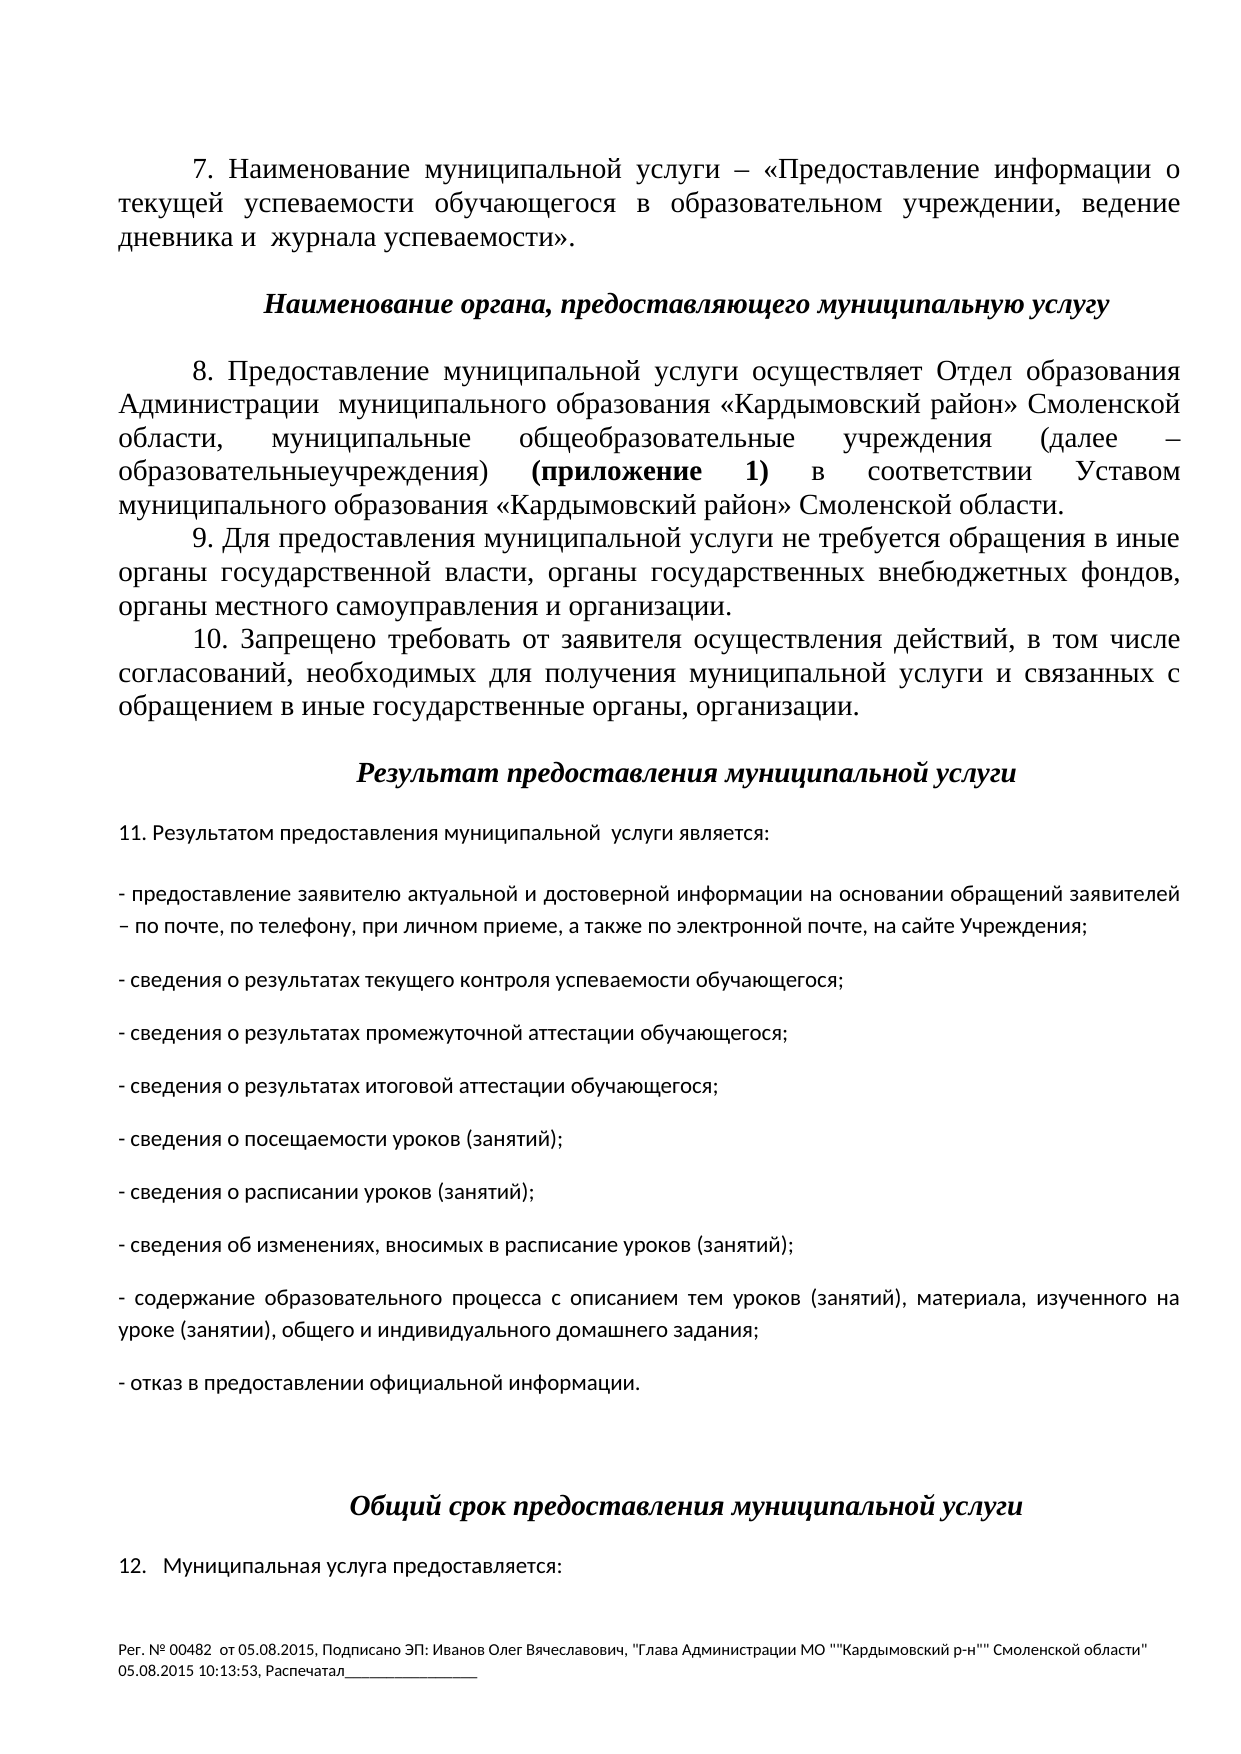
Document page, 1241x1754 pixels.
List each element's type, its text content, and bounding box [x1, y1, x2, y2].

text 7. Наименование муниципальной услуги – «Предоставление информации о текущей успеваемости обучающегося в образовательном учреждении, ведение дневника и журнала успеваемости». [118, 152, 1181, 252]
text Наименование органа, предоставляющего муниципальную услугу [118, 286, 1181, 319]
text - сведения о расписании уроков (занятий); [118, 1177, 1181, 1205]
text 10. Запрещено требовать от заявителя осуществления действий, в том числе согласований, необходимых для получения муниципальной услуги и связанных с обращением в иные государственные органы, организации. [118, 621, 1181, 722]
text 8. Предоставление муниципальной услуги осуществляет Отдел образования Администрации муниципального образования «Кардымовский район» Смоленской области, муниципальные общеобразовательные учреждения (далее – образовательныеучреждения) (приложение 1) в соответствии Уставом муниципального образования «Кардымовский район» Смоленской области. [118, 353, 1181, 521]
text - отказ в предоставлении официальной информации. [118, 1368, 1181, 1396]
text 9. Для предоставления муниципальной услуги не требуется обращения в иные органы государственной власти, органы государственных внебюджетных фондов, органы местного самоуправления и организации. [118, 521, 1181, 621]
text Общий срок предоставления муниципальной услуги [118, 1488, 1181, 1522]
text - сведения о посещаемости уроков (занятий); [118, 1124, 1181, 1152]
text - сведения о результатах промежуточной аттестации обучающегося; [118, 1018, 1181, 1046]
text - сведения о результатах текущего контроля успеваемости обучающегося; [118, 965, 1181, 993]
text Результат предоставления муниципальной услуги [118, 755, 1181, 789]
text - сведения об изменениях, вносимых в расписание уроков (занятий); [118, 1230, 1181, 1258]
text - сведения о результатах итоговой аттестации обучающегося; [118, 1071, 1181, 1099]
text 12. Муниципальная услуга предоставляется: [118, 1551, 1181, 1579]
text - предоставление заявителю актуальной и достоверной информации на основании обращений заявителей – по почте, по телефону, при личном приеме, а также по электронной почте, на сайте Учреждения; [118, 879, 1181, 940]
text - содержание образовательного процесса с описанием тем уроков (занятий), материала, изученного на уроке (занятии), общего и индивидуального домашнего задания; [118, 1283, 1181, 1343]
text 11. Результатом предоставления муниципальной услуги является: [118, 818, 1181, 846]
